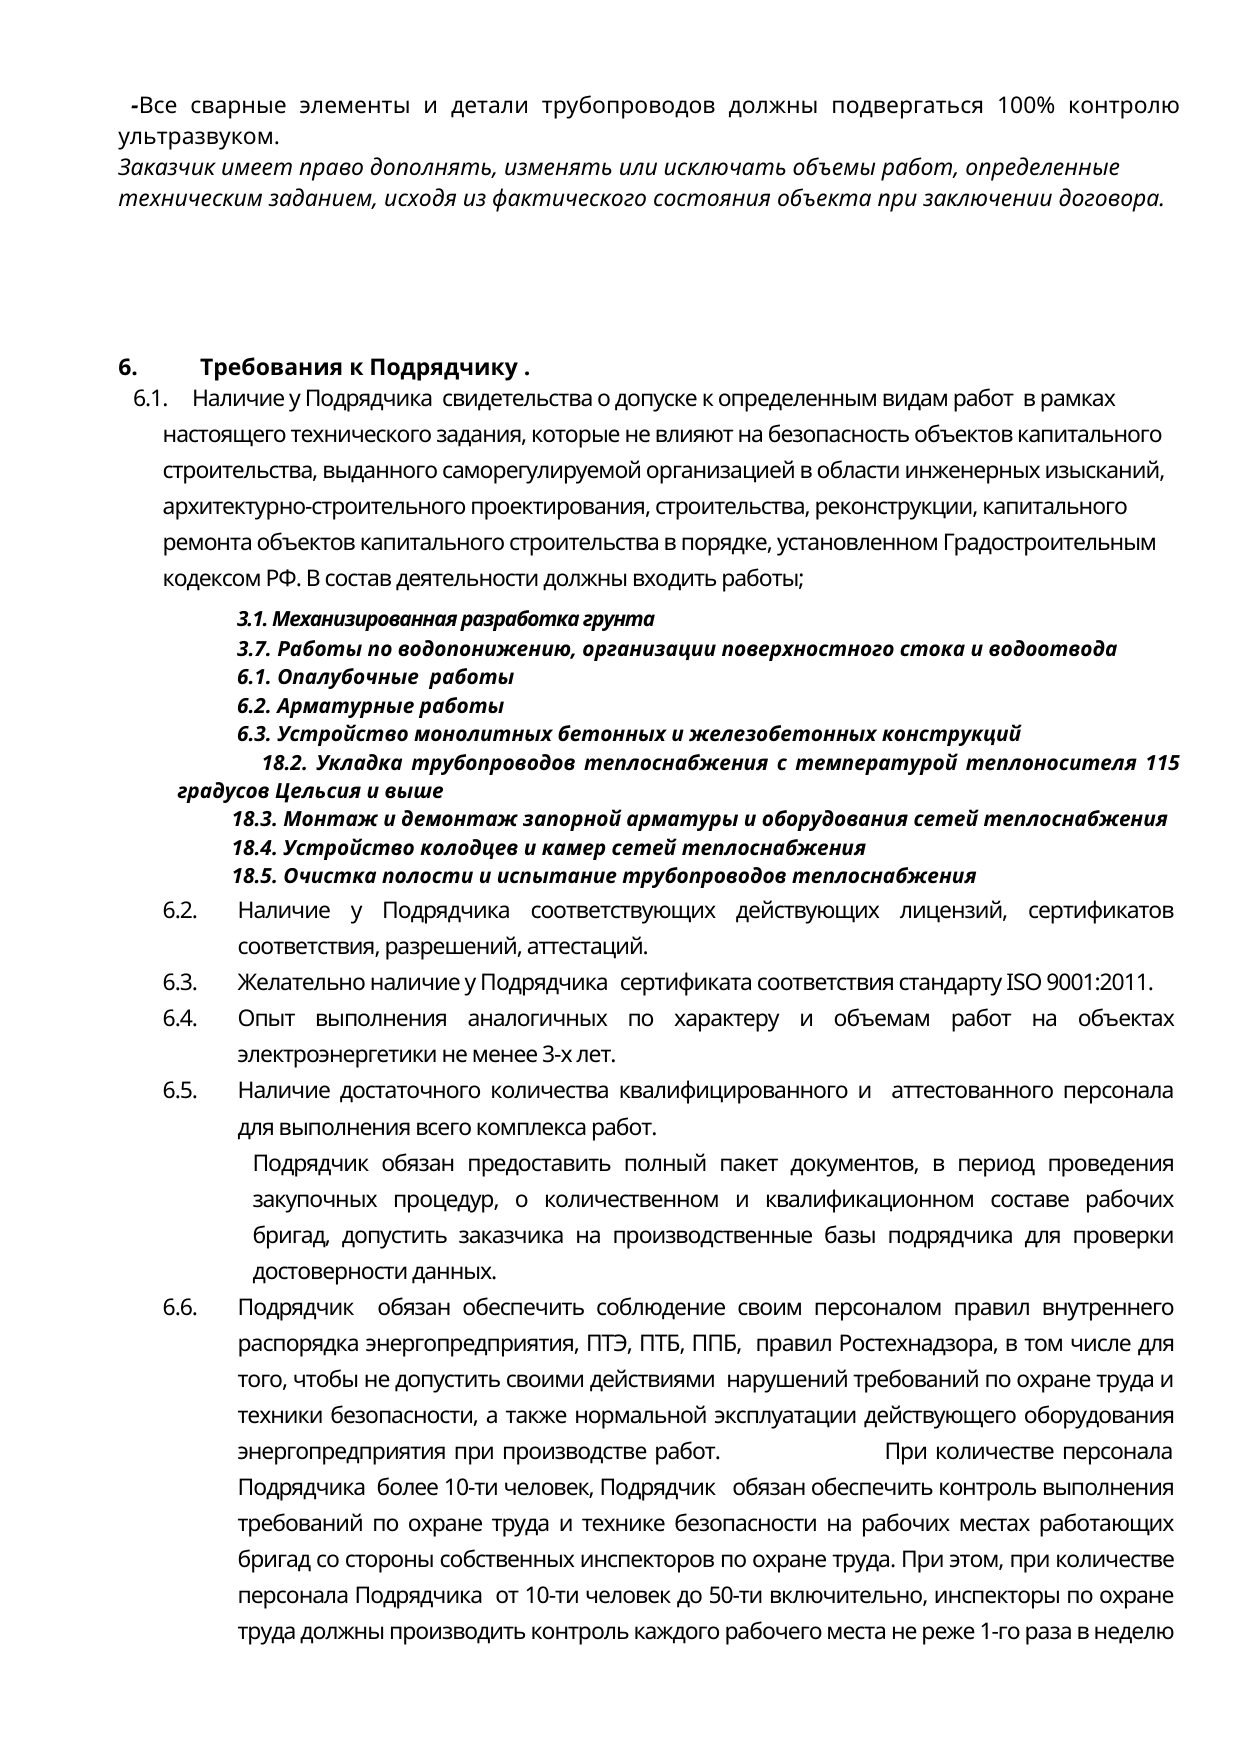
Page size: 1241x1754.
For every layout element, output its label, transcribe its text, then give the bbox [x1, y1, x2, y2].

list Требования к Подрядчику . [118, 346, 1181, 382]
text 3.1. Механизированная разработка грунта [162, 598, 1175, 634]
text 18.4. Устройство колодцев и камер сетей теплоснабжения [177, 833, 1181, 861]
text 18.3. Монтаж и демонтаж запорной арматуры и оборудования сетей теплоснабжения [177, 804, 1181, 833]
list Наличие у Подрядчика свидетельства о допуске к определенным видам работ в рамках настоящего технического задания, которые не влияют на безопасность объектов капитального строительства, выданного саморегулируемой организацией в области инженерных изысканий, архитектурно-строительного проектирования, строительства, реконструкции, капитального ремонта объектов капитального строительства в порядке, установленном Градостроительным кодексом РФ. В состав деятельности должны входить работы; [133, 382, 1175, 593]
text 18.5. Очистка полости и испытание трубопроводов теплоснабжения [177, 861, 1181, 890]
text Заказчик имеет право дополнять, изменять или исключать объемы работ, определенные техническим заданием, исходя из фактического состояния объекта при заключении договора. [118, 151, 1181, 214]
list Наличие у Подрядчика соответствующих действующих лицензий, сертификатов соответствия, разрешений, аттестаций. [162, 890, 1175, 962]
text 6.1. Опалубочные работы [177, 662, 1181, 691]
text -Все сварные элементы и детали трубопроводов должны подвергаться 100% контролю ультразвуком. [118, 89, 1181, 151]
text 6.2. Арматурные работы [177, 691, 1181, 719]
list Наличие достаточного количества квалифицированного и аттестованного персонала для выполнения всего комплекса работ. [162, 1070, 1175, 1142]
text Подрядчик обязан предоставить полный пакет документов, в период проведения закупочных процедур, о количественном и квалификационном составе рабочих бригад, допустить заказчика на производственные базы подрядчика для проверки достоверности данных. [252, 1142, 1175, 1286]
list Желательно наличие у Подрядчика сертификата соответствия стандарту ISO 9001:2011. [162, 962, 1175, 998]
list Опыт выполнения аналогичных по характеру и объемам работ на объектах электроэнергетики не менее 3-х лет. [162, 998, 1175, 1070]
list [162, 1286, 1175, 1647]
text 3.7. Работы по водопонижению, организации поверхностного стока и водоотвода [177, 634, 1181, 662]
text 18.2. Укладка трубопроводов теплоснабжения с температурой теплоносителя 115 градусов Цельсия и выше [177, 748, 1181, 804]
text 6.3. Устройство монолитных бетонных и железобетонных конструкций [177, 719, 1181, 748]
